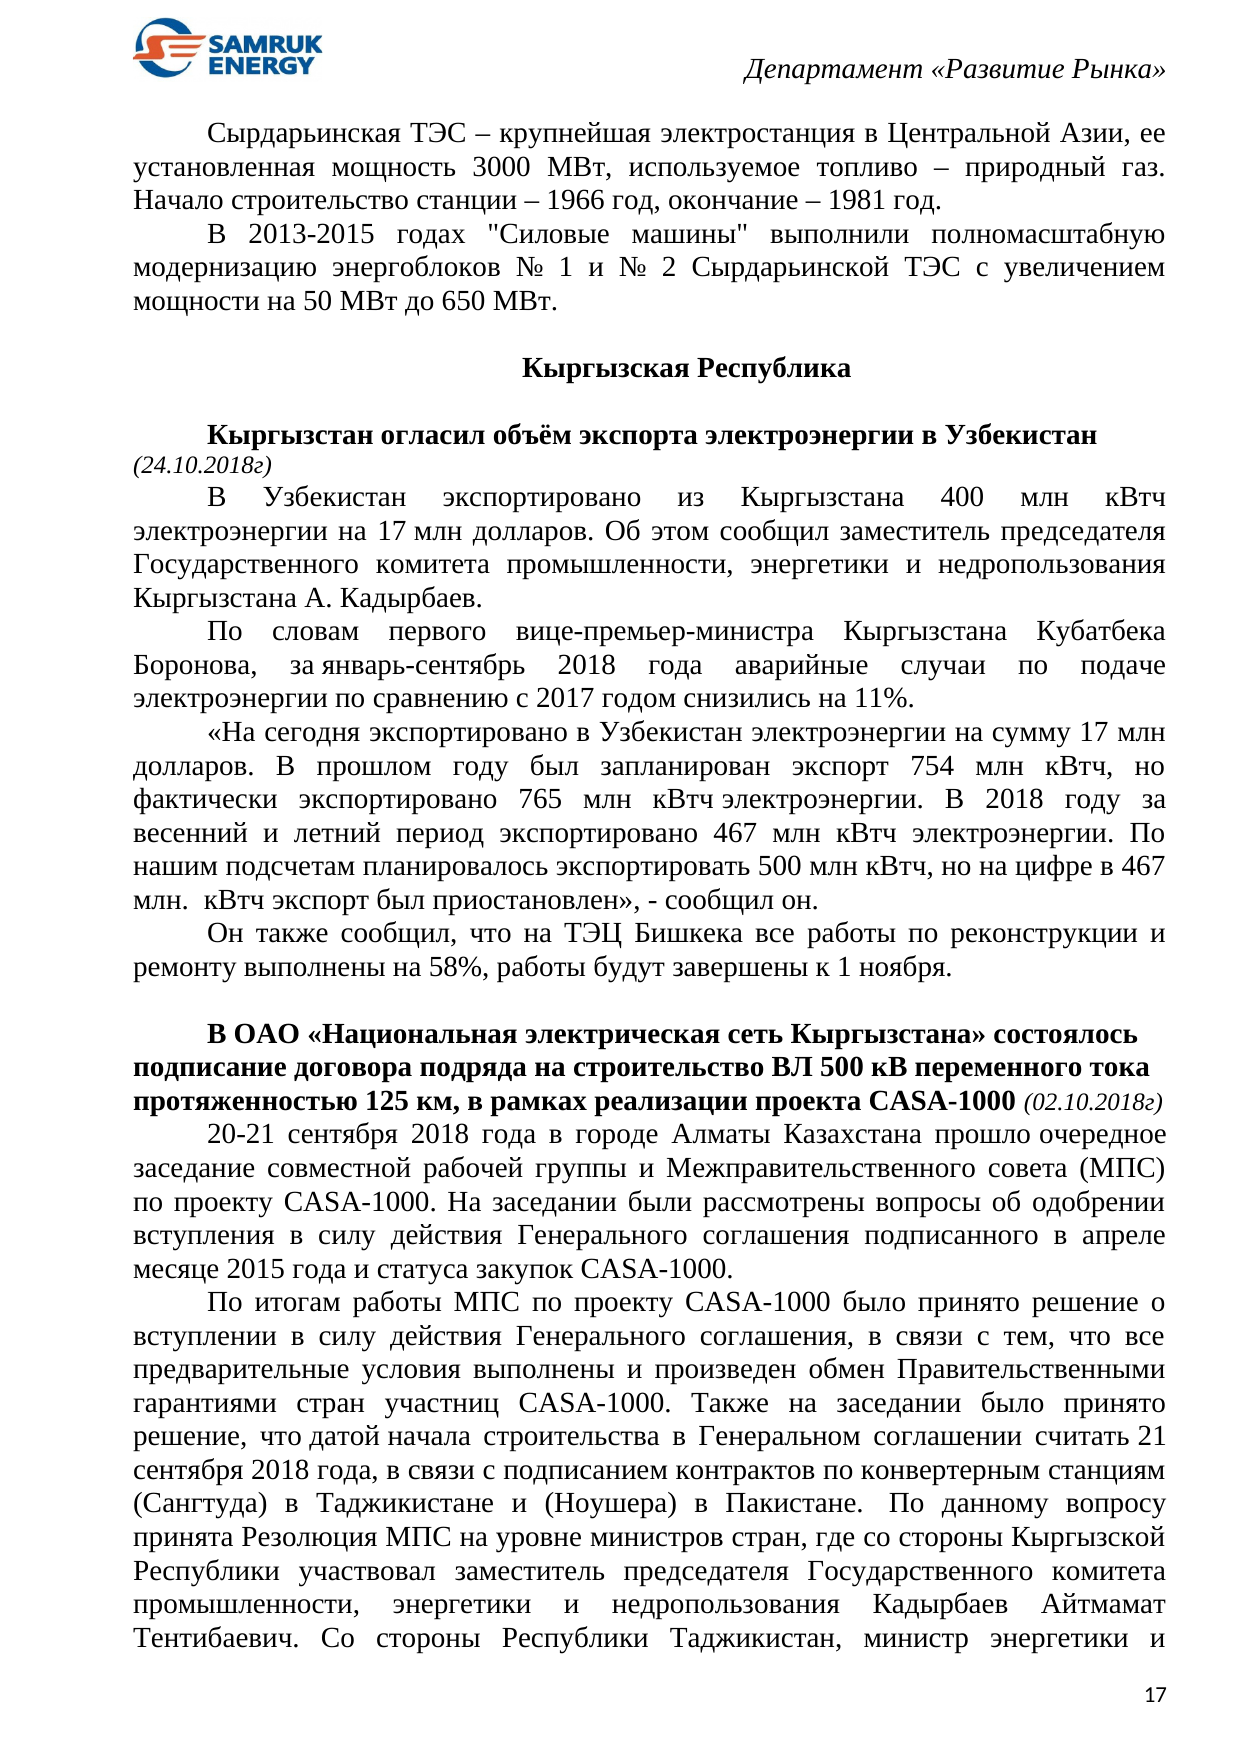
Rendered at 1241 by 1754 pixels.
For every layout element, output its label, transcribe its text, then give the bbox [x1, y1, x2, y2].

list Кыргызская Республика [133, 350, 1167, 383]
picture [132, 17, 323, 82]
list В 2013-2015 годах "Силовые машины" выполнили полномасштабную модернизацию энергоблоков № 1 и № 2 Сырдарьинской ТЭС с увеличением мощности на 50 МВт до 650 МВт. [133, 216, 1167, 316]
list Сырдарьинская ТЭС – крупнейшая электростанция в Центральной Азии, ее установленная мощность 3000 МВт, используемое топливо – природный газ. Начало строительство станции – 1966 год, окончание – 1981 год. [133, 115, 1167, 216]
list Он также сообщил, что на ТЭЦ Бишкека все работы по реконструкции и ремонту выполнены на 58%, работы будут завершены к 1 ноября. [133, 915, 1167, 982]
list 20-21 сентября 2018 года в городе Алматы Казахстана прошло очередное заседание совместной рабочей группы и Межправительственного совета (МПС) по проекту CASA-1000. На заседании были рассмотрены вопросы об одобрении вступления в силу действия Генерального соглашения подписанного в апреле месяце 2015 года и статуса закупок CASA-1000. [133, 1117, 1167, 1284]
list В Узбекистан экспортировано из Кыргызстана 400 млн кВтч электроэнергии на 17 млн долларов. Об этом сообщил заместитель председателя Государственного комитета промышленности, энергетики и недропользования Кыргызстана А. Кадырбаев. [133, 479, 1167, 613]
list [133, 1284, 1167, 1653]
text Кыргызстан огласил объём экспорта электроэнергии в Узбекистан (24.10.2018г) [133, 417, 1167, 479]
text В ОАО «Национальная электрическая сеть Кыргызстана» состоялось подписание договора подряда на строительство ВЛ 500 кВ переменного тока протяженностью 125 км, в рамках реализации проекта CASA-1000 (02.10.2018г) [133, 1016, 1167, 1117]
list По словам первого вице-премьер-министра Кыргызстана Кубатбека Боронова, за январь-сентябрь 2018 года аварийные случаи по подаче электроэнергии по сравнению с 2017 годом снизились на 11%. [133, 613, 1167, 714]
list «На сегодня экспортировано в Узбекистан электроэнергии на сумму 17 млн долларов. В прошлом году был запланирован экспорт 754 млн кВтч, но фактически экспортировано 765 млн кВтч электроэнергии. В 2018 году за весенний и летний период экспортировано 467 млн кВтч электроэнергии. По нашим подсчетам планировалось экспортировать 500 млн кВтч, но на цифре в 467 млн. кВтч экспорт был приостановлен», - сообщил он. [133, 714, 1167, 915]
